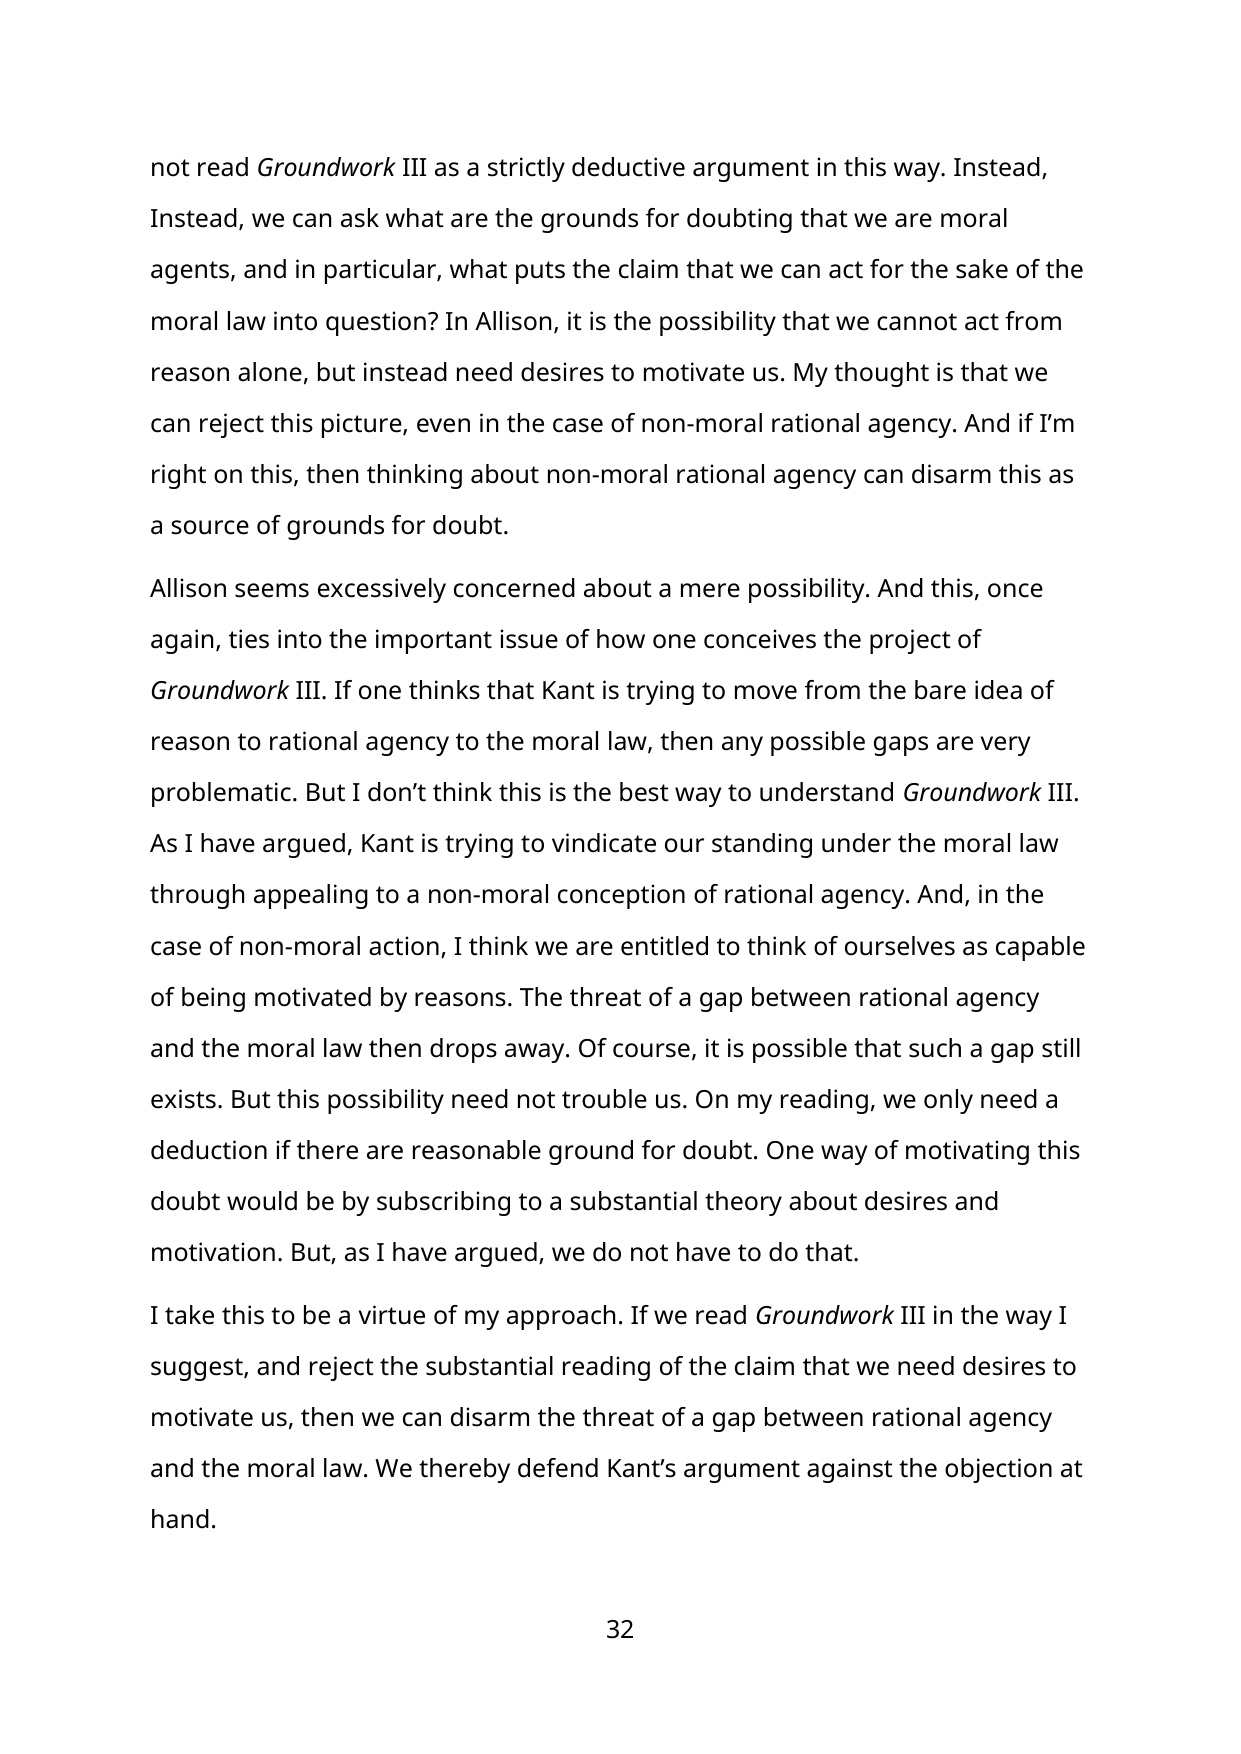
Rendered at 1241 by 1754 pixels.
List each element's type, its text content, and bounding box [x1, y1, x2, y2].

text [150, 150, 1090, 541]
text Allison seems excessively concerned about a mere possibility. And this, once again, ties into the important issue of how one conceives the project of Groundwork III. If one thinks that Kant is trying to move from the bare idea of reason to rational agency to the moral law, then any possible gaps are very problematic. But I don’t think this is the best way to understand Groundwork III. As I have argued, Kant is trying to vindicate our standing under the moral law through appealing to a non-moral conception of rational agency. And, in the case of non-moral action, I think we are entitled to think of ourselves as capable of being motivated by reasons. The threat of a gap between rational agency and the moral law then drops away. Of course, it is possible that such a gap still exists. But this possibility need not trouble us. On my reading, we only need a deduction if there are reasonable ground for doubt. One way of motivating this doubt would be by subscribing to a substantial theory about desires and motivation. But, as I have argued, we do not have to do that. [150, 571, 1090, 1268]
text I take this to be a virtue of my approach. If we read Groundwork III in the way I suggest, and reject the substantial reading of the claim that we need desires to motivate us, then we can disarm the threat of a gap between rational agency and the moral law. We thereby defend Kant’s argument against the objection at hand. [150, 1298, 1090, 1536]
